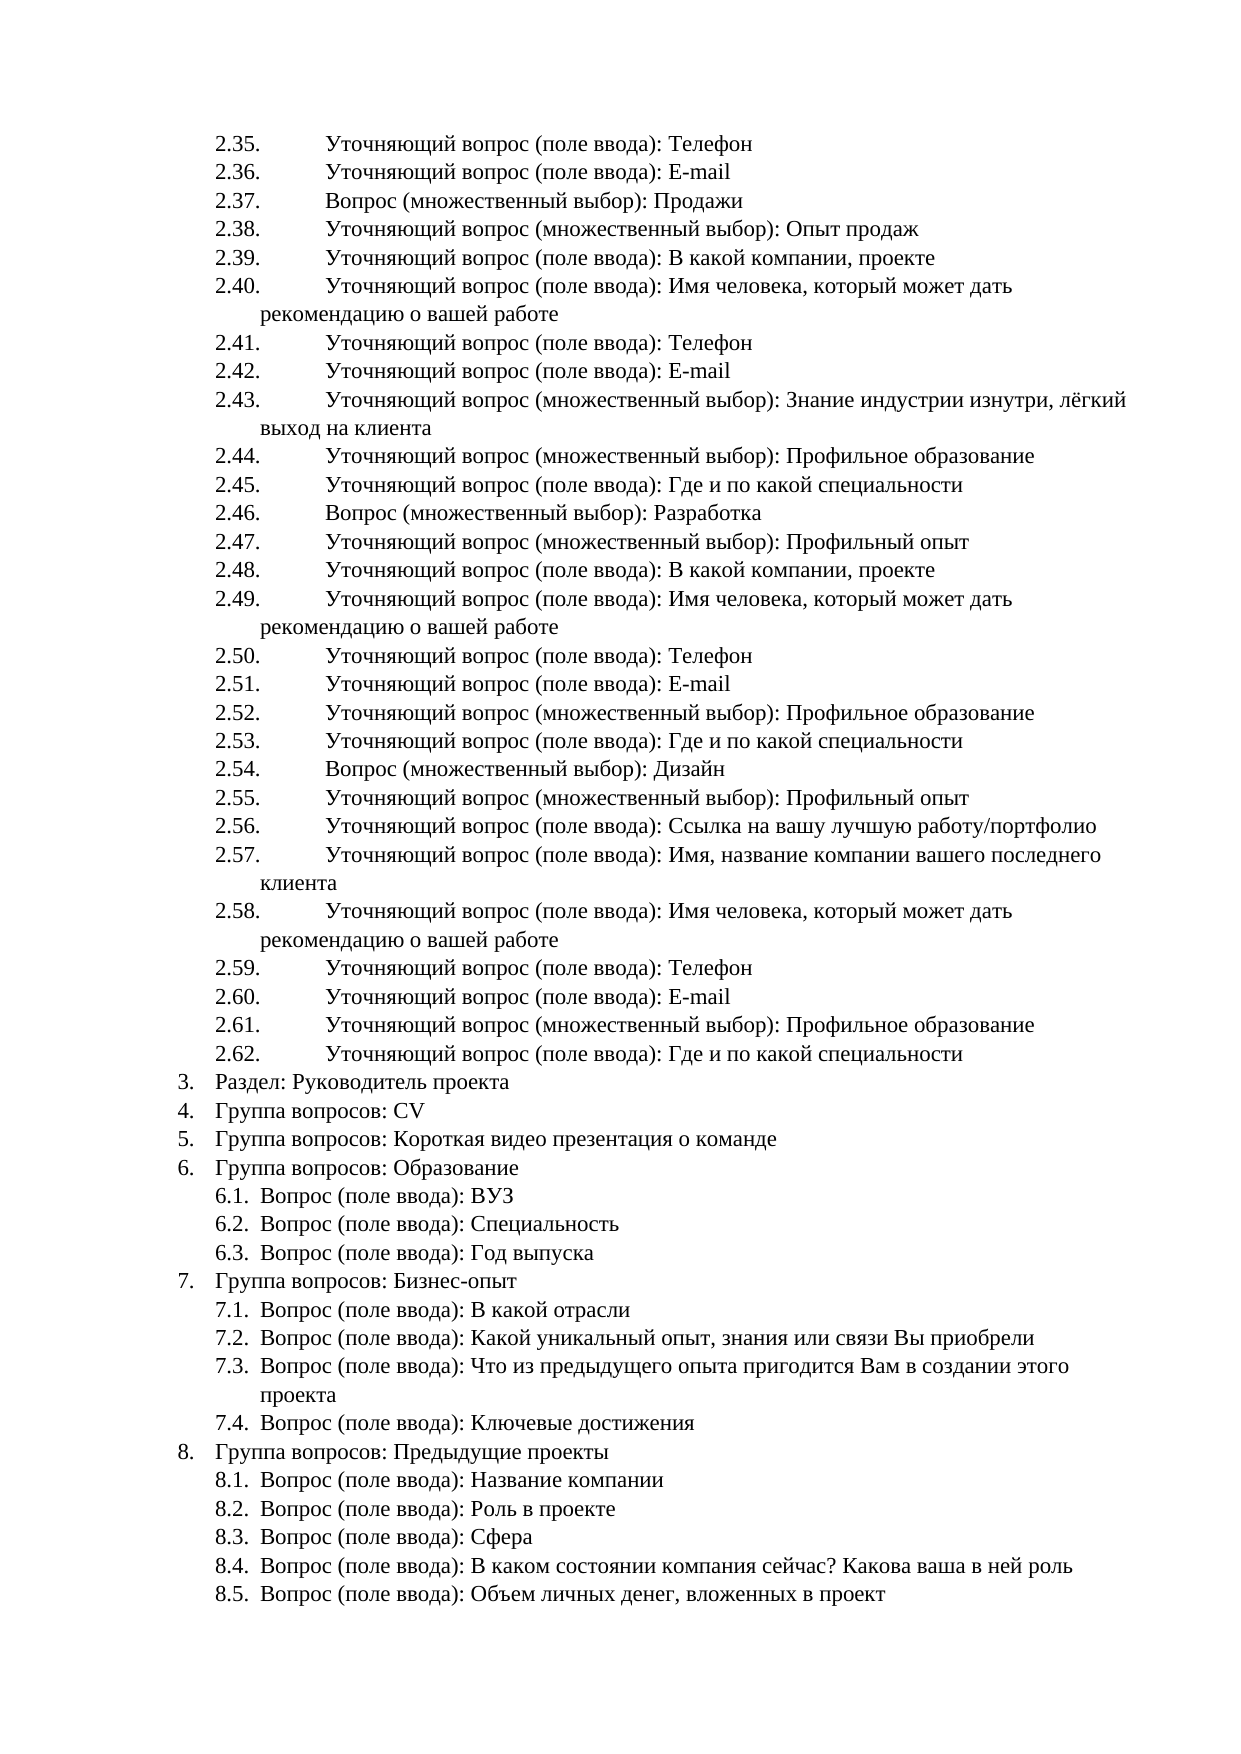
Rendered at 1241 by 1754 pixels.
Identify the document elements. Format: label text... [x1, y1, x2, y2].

list Вопрос (множественный выбор): Разработка [215, 499, 1152, 526]
list Группа вопросов: Предыдущие проекты [177, 1438, 1152, 1464]
list Вопрос (поле ввода): Сфера [215, 1523, 1152, 1549]
list Вопрос (поле ввода): В какой отрасли [215, 1296, 1152, 1322]
list Уточняющий вопрос (поле ввода): Телефон [215, 954, 1152, 981]
list Уточняющий вопрос (поле ввода): E-mail [215, 670, 1152, 696]
list Вопрос (поле ввода): Роль в проекте [215, 1495, 1152, 1521]
list Уточняющий вопрос (множественный выбор): Профильное образование [215, 698, 1152, 725]
list Вопрос (поле ввода): Что из предыдущего опыта пригодится Вам в создании этого проекта [215, 1353, 1152, 1407]
list Вопрос (поле ввода): Специальность [215, 1210, 1152, 1237]
list Уточняющий вопрос (поле ввода): Имя человека, который может дать рекомендацию о вашей работе [215, 585, 1152, 639]
list Уточняющий вопрос (поле ввода): E-mail [215, 158, 1152, 184]
list Уточняющий вопрос (поле ввода): Где и по какой специальности [215, 471, 1152, 497]
list Вопрос (множественный выбор): Продажи [215, 187, 1152, 213]
list Уточняющий вопрос (множественный выбор): Профильный опыт [215, 784, 1152, 810]
list Вопрос (поле ввода): Название компании [215, 1466, 1152, 1493]
list Уточняющий вопрос (поле ввода): В какой компании, проекте [215, 243, 1152, 270]
list Вопрос (поле ввода): Ключевые достижения [215, 1409, 1152, 1436]
list Уточняющий вопрос (поле ввода): Ссылка на вашу лучшую работу/портфолио [215, 812, 1152, 839]
list Вопрос (поле ввода): Год выпуска [215, 1239, 1152, 1265]
list Группа вопросов: Образование [177, 1153, 1152, 1180]
list Уточняющий вопрос (поле ввода): Имя человека, который может дать рекомендацию о вашей работе [215, 272, 1152, 327]
list Раздел: Руководитель проекта [177, 1068, 1152, 1094]
list Вопрос (поле ввода): В каком состоянии компания сейчас? Какова ваша в ней роль [215, 1552, 1152, 1578]
list Вопрос (поле ввода): ВУЗ [215, 1182, 1152, 1208]
list Уточняющий вопрос (поле ввода): Имя, название компании вашего последнего клиента [215, 841, 1152, 896]
list Уточняющий вопрос (множественный выбор): Профильный опыт [215, 528, 1152, 554]
list Вопрос (поле ввода): Какой уникальный опыт, знания или связи Вы приобрели [215, 1324, 1152, 1351]
list Вопрос (множественный выбор): Дизайн [215, 755, 1152, 782]
list Вопрос (поле ввода): Объем личных денег, вложенных в проект [215, 1580, 1152, 1606]
list Уточняющий вопрос (поле ввода): Где и по какой специальности [215, 727, 1152, 753]
list Уточняющий вопрос (множественный выбор): Знание индустрии изнутри, лёгкий выход на клиента [215, 386, 1152, 441]
list Уточняющий вопрос (поле ввода): Телефон [215, 329, 1152, 355]
list Уточняющий вопрос (поле ввода): В какой компании, проекте [215, 556, 1152, 583]
list Группа вопросов: CV [177, 1097, 1152, 1123]
list Уточняющий вопрос (поле ввода): Имя человека, который может дать рекомендацию о вашей работе [215, 898, 1152, 952]
list Уточняющий вопрос (поле ввода): E-mail [215, 357, 1152, 384]
list Уточняющий вопрос (поле ввода): Где и по какой специальности [215, 1040, 1152, 1066]
list Уточняющий вопрос (поле ввода): Телефон [215, 130, 1152, 156]
list Уточняющий вопрос (множественный выбор): Профильное образование [215, 1011, 1152, 1038]
list Уточняющий вопрос (множественный выбор): Профильное образование [215, 443, 1152, 469]
list Уточняющий вопрос (множественный выбор): Опыт продаж [215, 215, 1152, 241]
list Группа вопросов: Бизнес-опыт [177, 1267, 1152, 1294]
list Уточняющий вопрос (поле ввода): E-mail [215, 983, 1152, 1009]
list Уточняющий вопрос (поле ввода): Телефон [215, 642, 1152, 668]
list Группа вопросов: Короткая видео презентация о команде [177, 1125, 1152, 1151]
